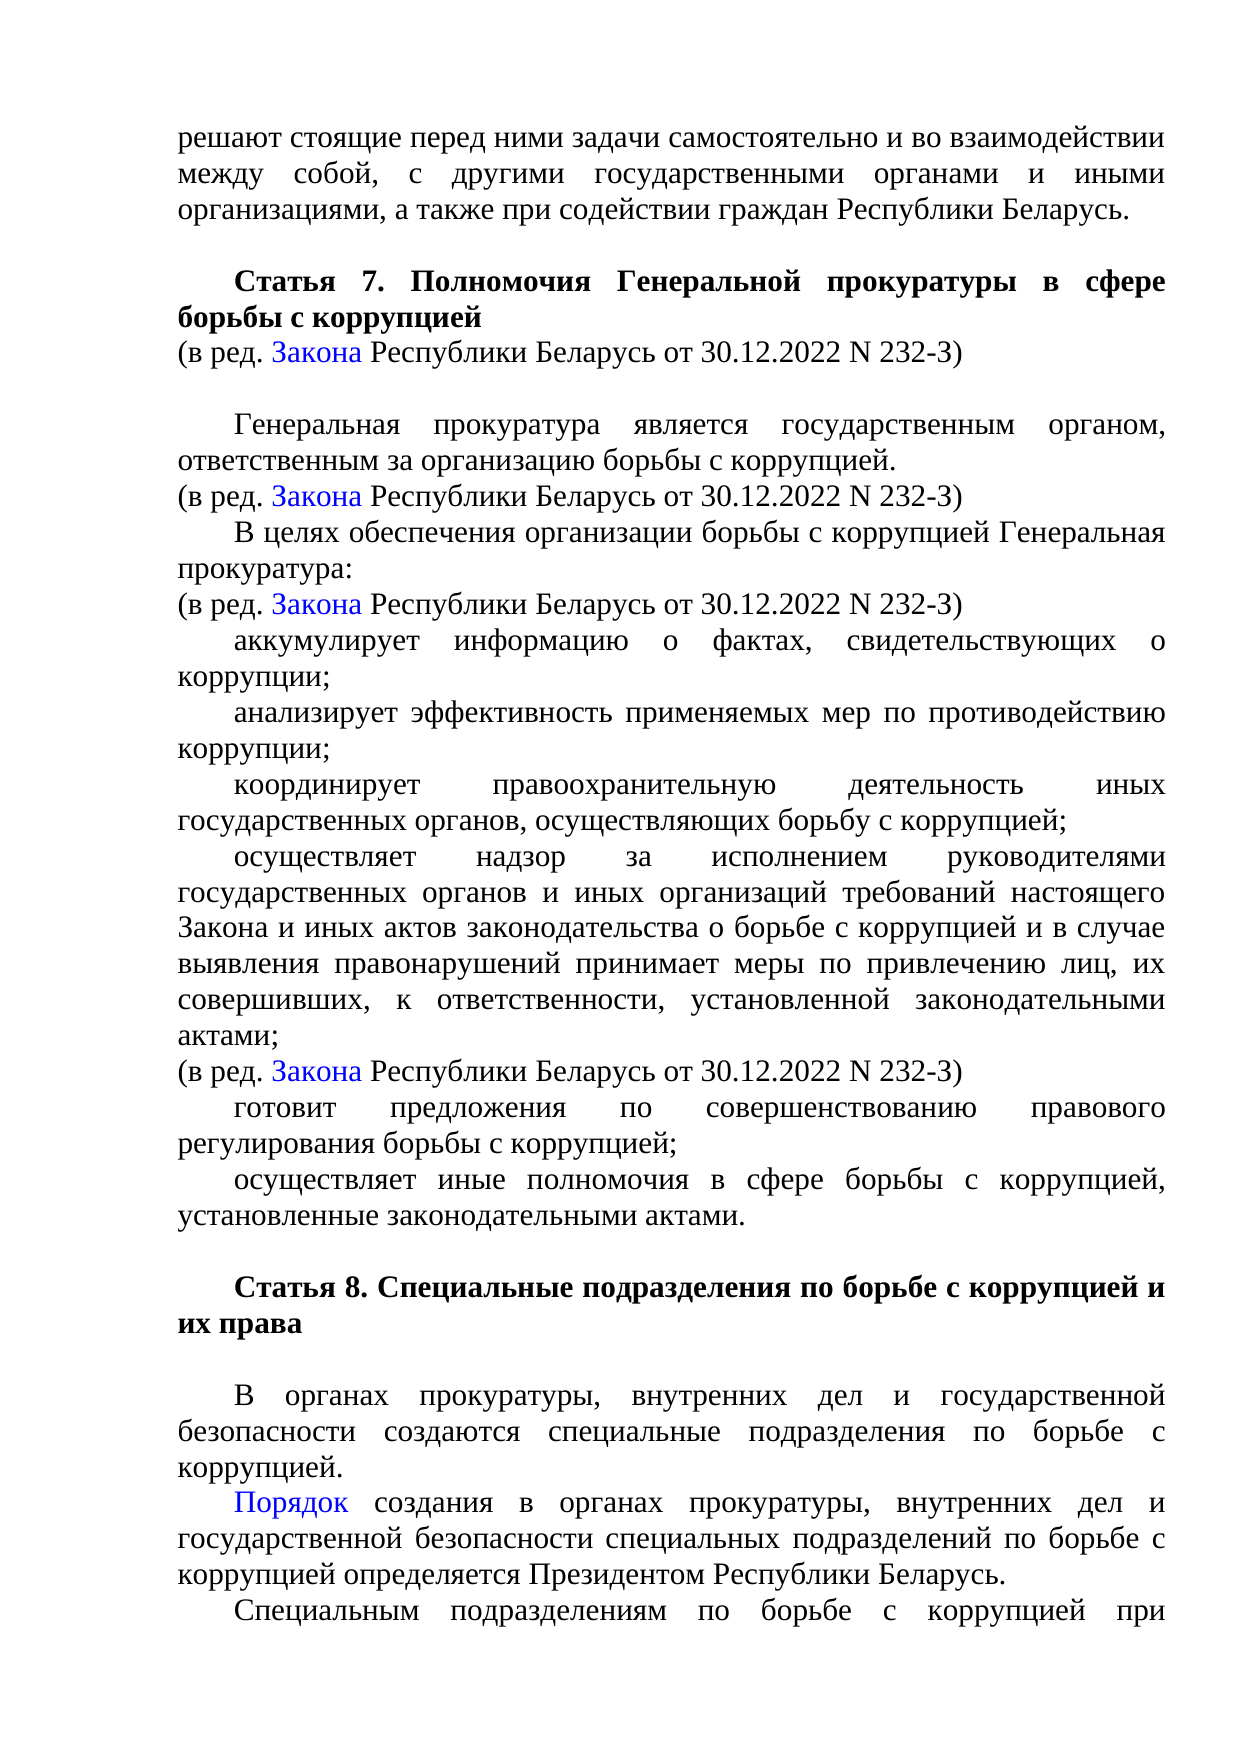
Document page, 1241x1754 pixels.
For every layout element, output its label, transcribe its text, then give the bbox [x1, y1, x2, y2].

text осуществляет надзор за исполнением руководителями государственных органов и иных организаций требований настоящего Закона и иных актов законодательства о борьбе с коррупцией и в случае выявления правонарушений принимает меры по привлечению лиц, их совершивших, к ответственности, установленной законодательными актами; [177, 837, 1167, 1052]
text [177, 1592, 1167, 1627]
text аккумулирует информацию о фактах, свидетельствующих о коррупции; [177, 621, 1167, 693]
text Порядок создания в органах прокуратуры, внутренних дел и государственной безопасности специальных подразделений по борьбе с коррупцией определяется Президентом Республики Беларусь. [177, 1484, 1167, 1592]
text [177, 118, 1167, 226]
text (в ред. Закона Республики Беларусь от 30.12.2022 N 232-З) [177, 1052, 1167, 1088]
text анализирует эффективность применяемых мер по противодействию коррупции; [177, 693, 1167, 765]
text (в ред. Закона Республики Беларусь от 30.12.2022 N 232-З) [177, 585, 1167, 621]
text координирует правоохранительную деятельность иных государственных органов, осуществляющих борьбу с коррупцией; [177, 765, 1167, 837]
text осуществляет иные полномочия в сфере борьбы с коррупцией, установленные законодательными актами. [177, 1160, 1167, 1232]
text готовит предложения по совершенствованию правового регулирования борьбы с коррупцией; [177, 1088, 1167, 1160]
text (в ред. Закона Республики Беларусь от 30.12.2022 N 232-З) [177, 334, 1167, 370]
text В целях обеспечения организации борьбы с коррупцией Генеральная прокуратура: [177, 513, 1167, 585]
text Генеральная прокуратура является государственным органом, ответственным за организацию борьбы с коррупцией. [177, 406, 1167, 477]
text (в ред. Закона Республики Беларусь от 30.12.2022 N 232-З) [177, 477, 1167, 513]
text В органах прокуратуры, внутренних дел и государственной безопасности создаются специальные подразделения по борьбе с коррупцией. [177, 1376, 1167, 1484]
text Статья 7. Полномочия Генеральной прокуратуры в сфере борьбы с коррупцией [177, 262, 1167, 334]
text Статья 8. Специальные подразделения по борьбе с коррупцией и их права [177, 1268, 1167, 1340]
